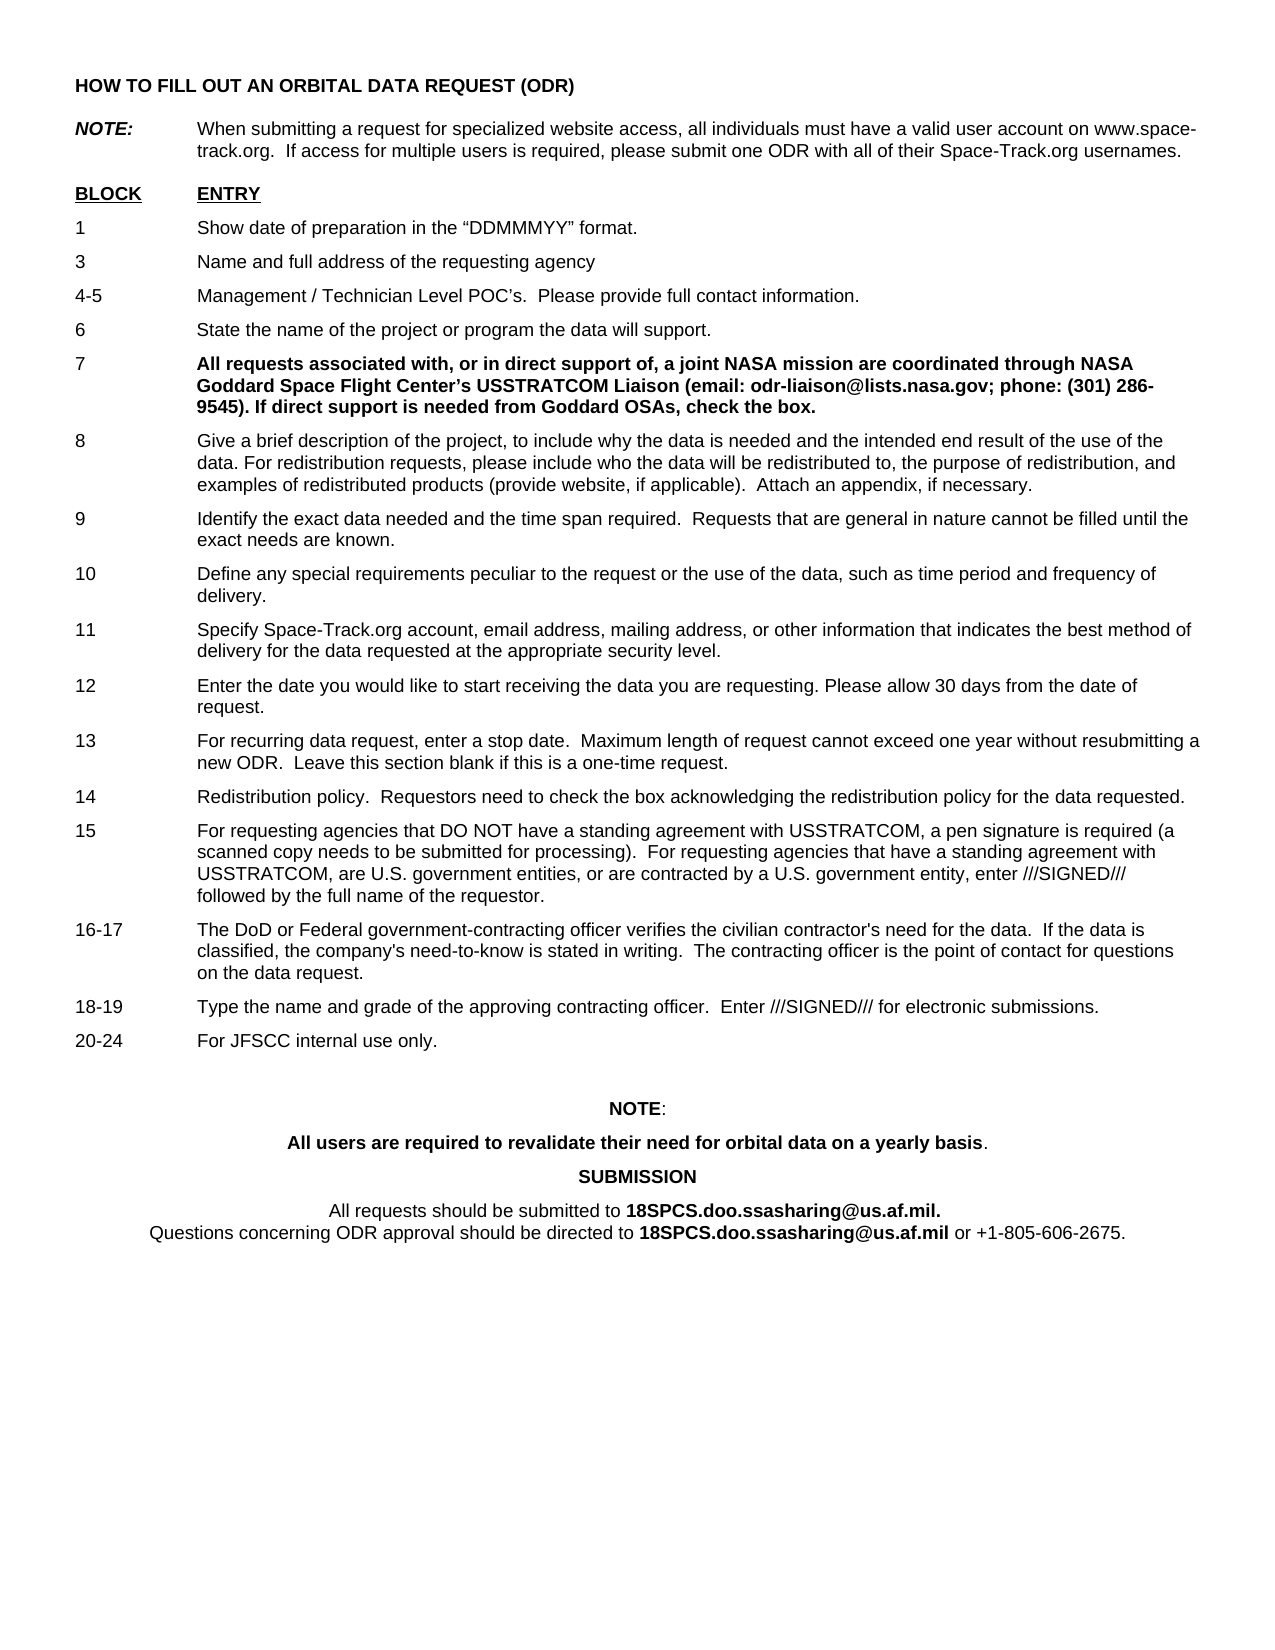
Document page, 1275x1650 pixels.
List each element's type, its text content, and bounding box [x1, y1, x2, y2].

text 12 Enter the date you would like to start receiving the data you are requesting. Please allow 30 days from the date of request. [75, 674, 1200, 717]
text NOTE: When submitting a request for specialized website access, all individuals must have a valid user account on www.space-track.org. If access for multiple users is required, please submit one ODR with all of their Space-Track.org usernames. [75, 118, 1200, 161]
text 1 Show date of preparation in the “DDMMMYY” format. [75, 217, 1200, 238]
text All users are required to revalidate their need for orbital data on a yearly basis. [75, 1132, 1200, 1153]
text 20-24 For JFSCC internal use only. [75, 1030, 1200, 1051]
text 8 Give a brief description of the project, to include why the data is needed and the intended end result of the use of the data. For redistribution requests, please include who the data will be redistributed to, the purpose of redistribution, and examples of redistributed products (provide website, if applicable). Attach an appendix, if necessary. [75, 430, 1200, 495]
text 10 Define any special requirements peculiar to the request or the use of the data, such as time period and frequency of delivery. [75, 563, 1200, 606]
text All requests should be submitted to 18SPCS.doo.ssasharing@us.af.mil. Questions concerning ODR approval should be directed to 18SPCS.doo.ssasharing@us.af.mil or +1-805-606-2675. [75, 1200, 1200, 1243]
text 11 Specify Space-Track.org account, email address, mailing address, or other information that indicates the best method of delivery for the data requested at the appropriate security level. [75, 619, 1200, 662]
text NOTE: [75, 1098, 1200, 1119]
text BLOCK ENTRY [75, 183, 1200, 204]
text SUBMISSION [75, 1166, 1200, 1187]
text 16-17 The DoD or Federal government-contracting officer verifies the civilian contractor's need for the data. If the data is classified, the company's need-to-know is stated in writing. The contracting officer is the point of contact for questions on the data request. [75, 918, 1200, 983]
text 18-19 Type the name and grade of the approving contracting officer. Enter ///SIGNED/// for electronic submissions. [75, 996, 1200, 1017]
text 4-5 Management / Technician Level POC’s. Please provide full contact information. [75, 285, 1200, 307]
text 15 For requesting agencies that DO NOT have a standing agreement with USSTRATCOM, a pen signature is required (a scanned copy needs to be submitted for processing). For requesting agencies that have a standing agreement with USSTRATCOM, are U.S. government entities, or are contracted by a U.S. government entity, enter ///SIGNED/// followed by the full name of the requestor. [75, 820, 1200, 906]
text HOW TO FILL OUT AN ORBITAL DATA REQUEST (ODR) [75, 75, 1200, 97]
text 9 Identify the exact data needed and the time span required. Requests that are general in nature cannot be filled until the exact needs are known. [75, 507, 1200, 551]
text 6 State the name of the project or program the data will support. [75, 319, 1200, 341]
text 3 Name and full address of the requesting agency [75, 251, 1200, 272]
text 7 All requests associated with, or in direct support of, a joint NASA mission are coordinated through NASA Goddard Space Flight Center’s USSTRATCOM Liaison (email: odr-liaison@lists.nasa.gov; phone: (301) 286-9545). If direct support is needed from Goddard OSAs, check the box. [75, 353, 1200, 418]
text 13 For recurring data request, enter a stop date. Maximum length of request cannot exceed one year without resubmitting a new ODR. Leave this section blank if this is a one-time request. [75, 730, 1200, 773]
text 14 Redistribution policy. Requestors need to check the box acknowledging the redistribution policy for the data requested. [75, 786, 1200, 807]
